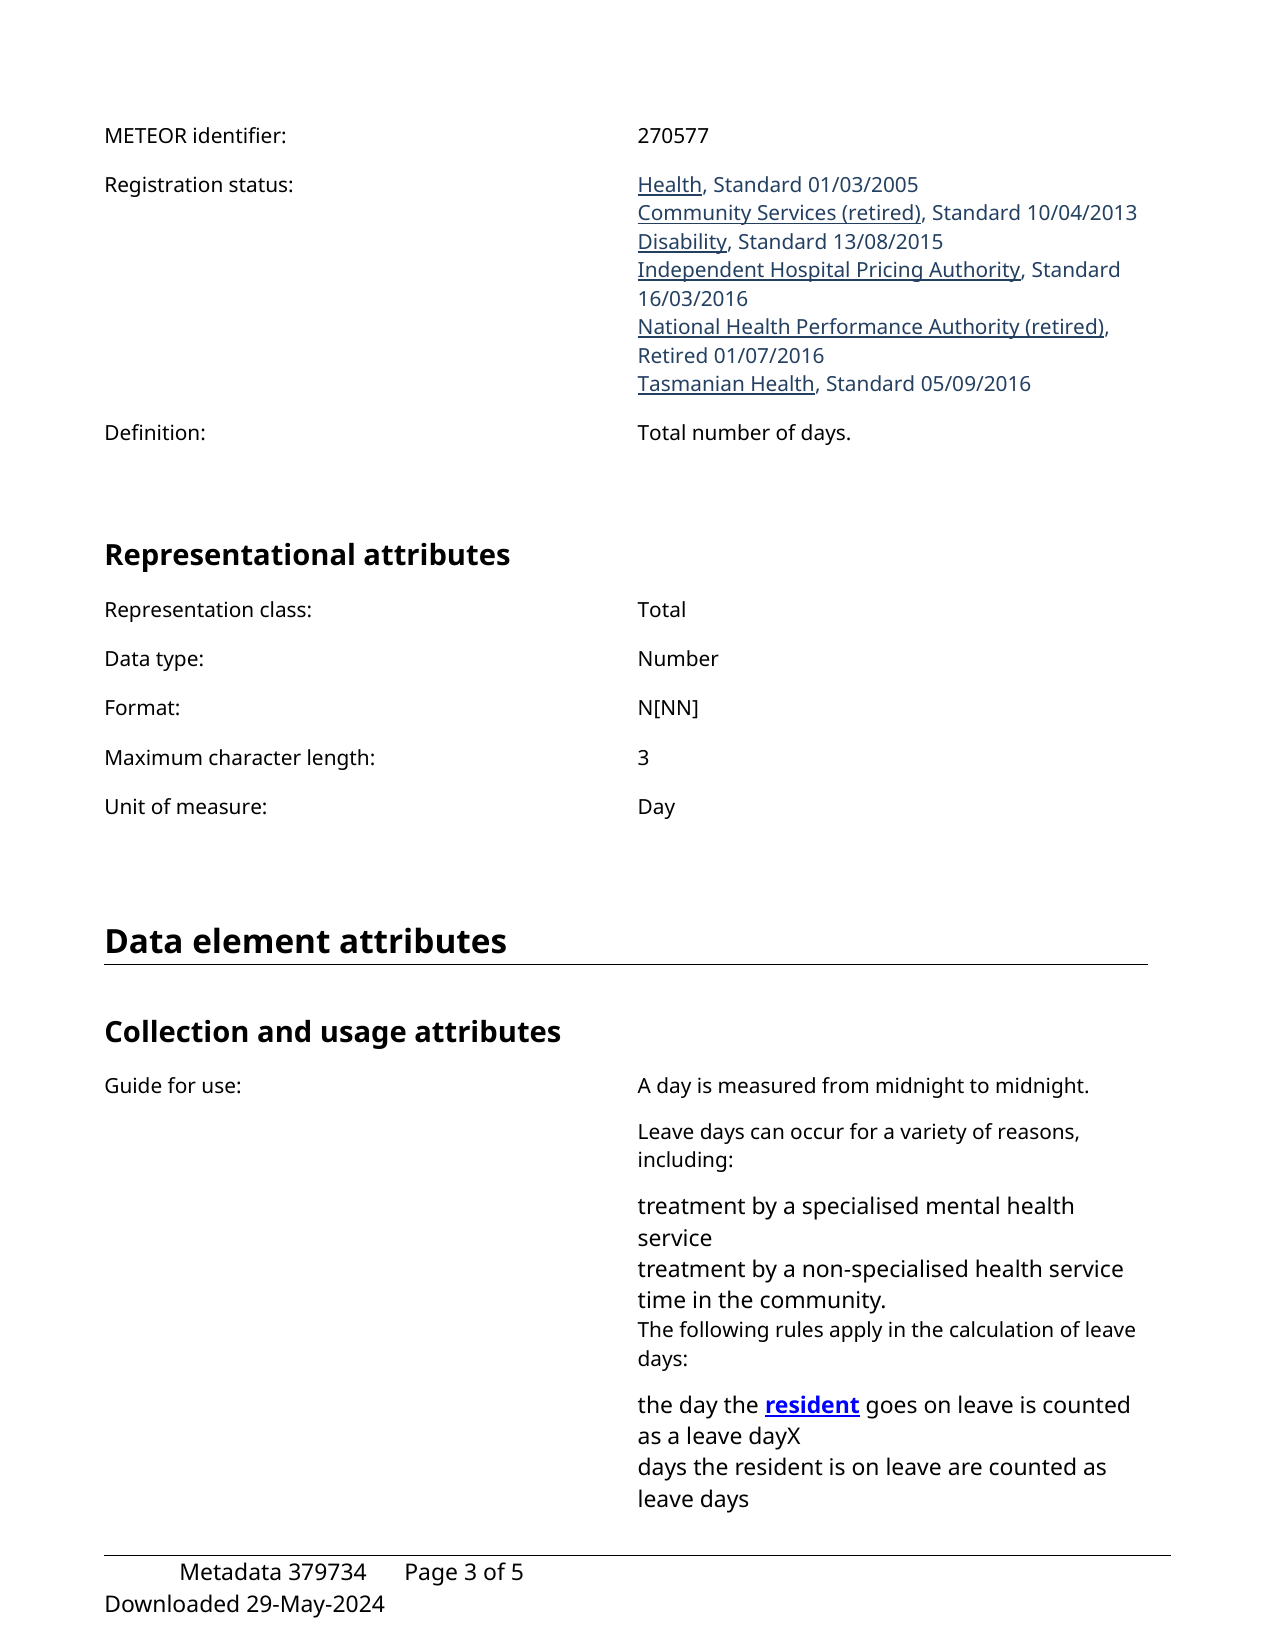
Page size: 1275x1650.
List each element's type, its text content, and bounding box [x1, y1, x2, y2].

table_cell Maximum character length: [93, 732, 626, 782]
table_cell Total number of days. [626, 408, 1159, 457]
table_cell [626, 1061, 1159, 1524]
table_cell Collection and usage attributes [93, 965, 1159, 1061]
table_cell Total [626, 585, 1159, 634]
table_cell Health, Standard 01/03/2005 Community Services (retired), Standard 10/04/2013 Disability, Standard 13/08/2015 Independent Hospital Pricing Authority, Standard 16/03/2016 National Health Performance Authority (retired), Retired 01/07/2016 Tasmanian Health, Standard 05/09/2016 [626, 160, 1159, 408]
table_cell Number [626, 634, 1159, 683]
table_cell 270577 [626, 110, 1159, 160]
table_header Data element attributes [93, 893, 1159, 965]
table_cell 3 [626, 732, 1159, 782]
table_cell Representation class: [93, 585, 626, 634]
table_cell N[NN] [626, 683, 1159, 732]
table_cell Guide for use: [93, 1061, 626, 1524]
table_cell Format: [93, 683, 626, 732]
table_cell Unit of measure: [93, 782, 626, 831]
table_header Representational attributes [93, 489, 1159, 584]
table_cell Day [626, 782, 1159, 831]
table_cell Registration status: [93, 160, 626, 408]
table_cell Data type: [93, 634, 626, 683]
table_cell METEOR identifier: [93, 110, 626, 160]
table_cell Definition: [93, 408, 626, 457]
